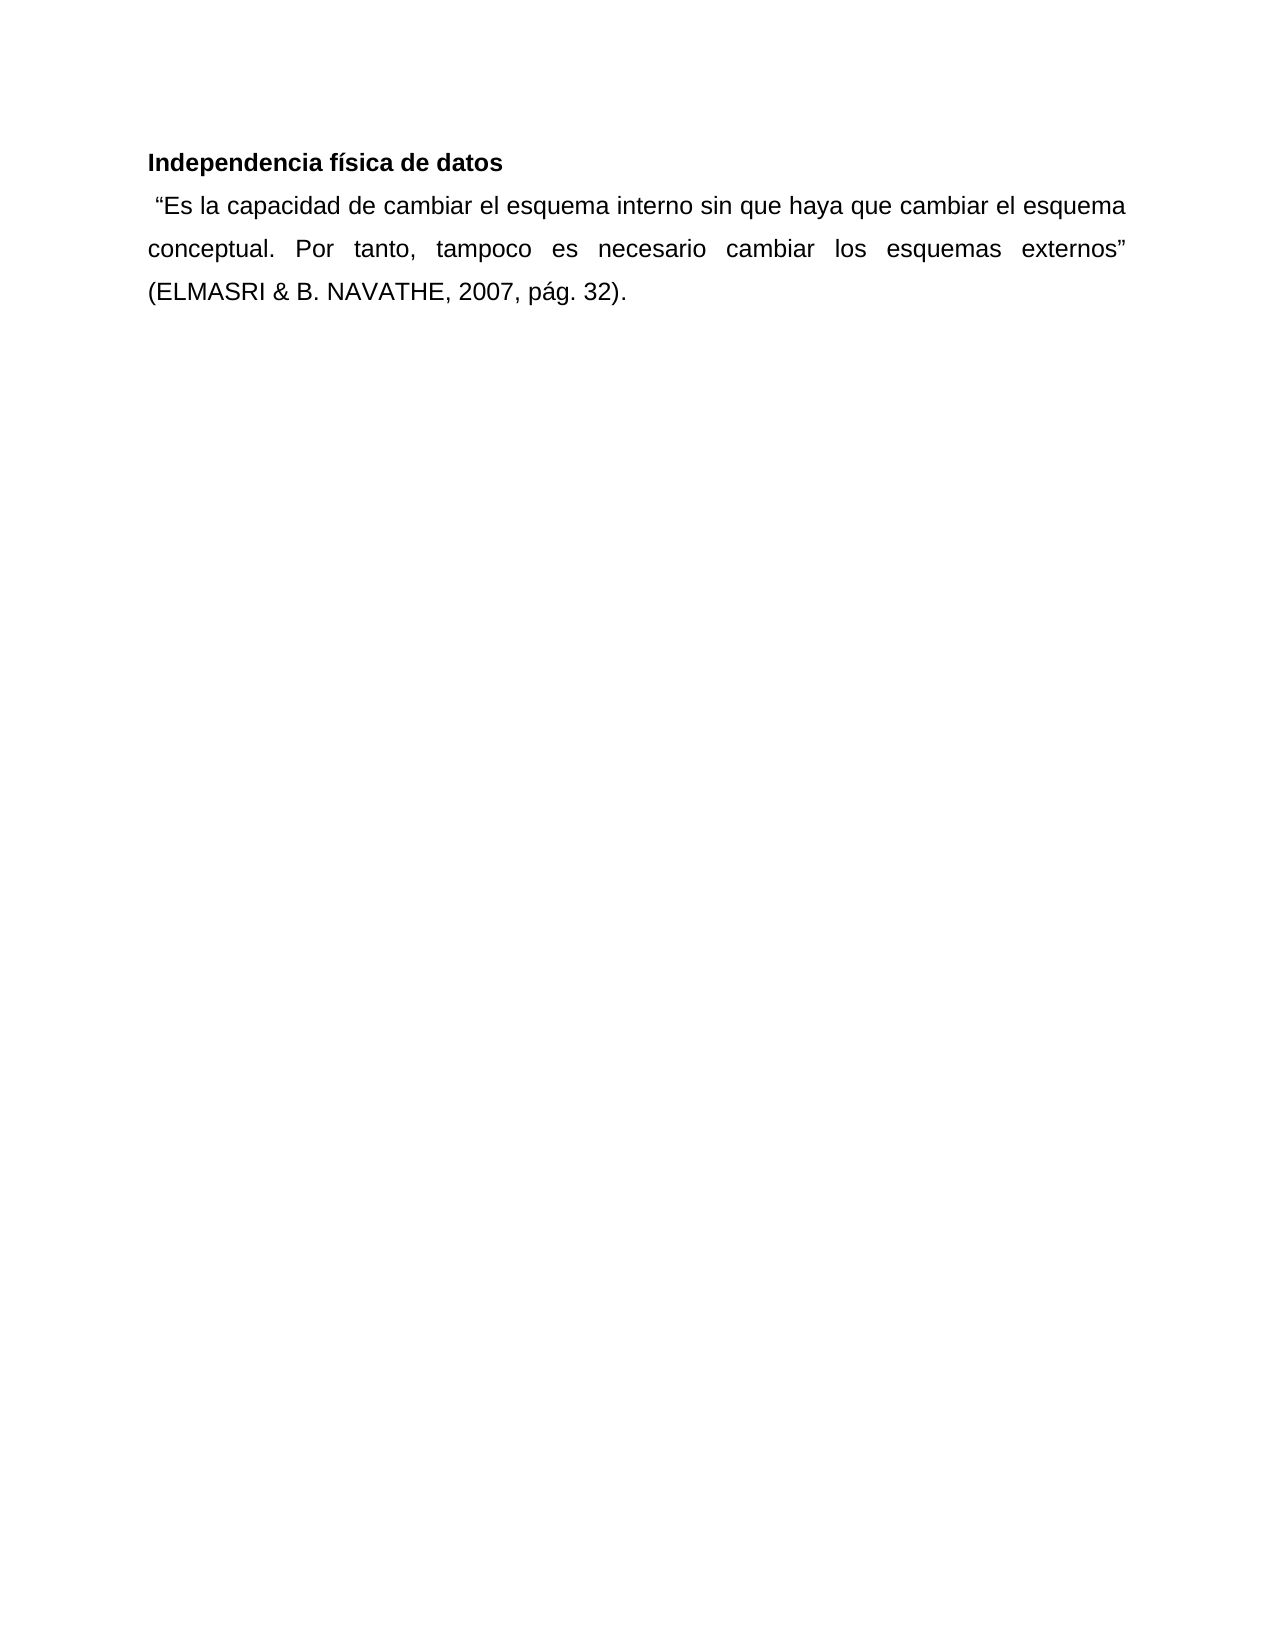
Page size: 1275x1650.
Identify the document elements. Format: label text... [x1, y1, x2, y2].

text “Es la capacidad de cambiar el esquema interno sin que haya que cambiar el esquema conceptual. Por tanto, tampoco es necesario cambiar los esquemas externos” . [148, 191, 1127, 306]
text Independencia física de datos [148, 148, 1127, 176]
